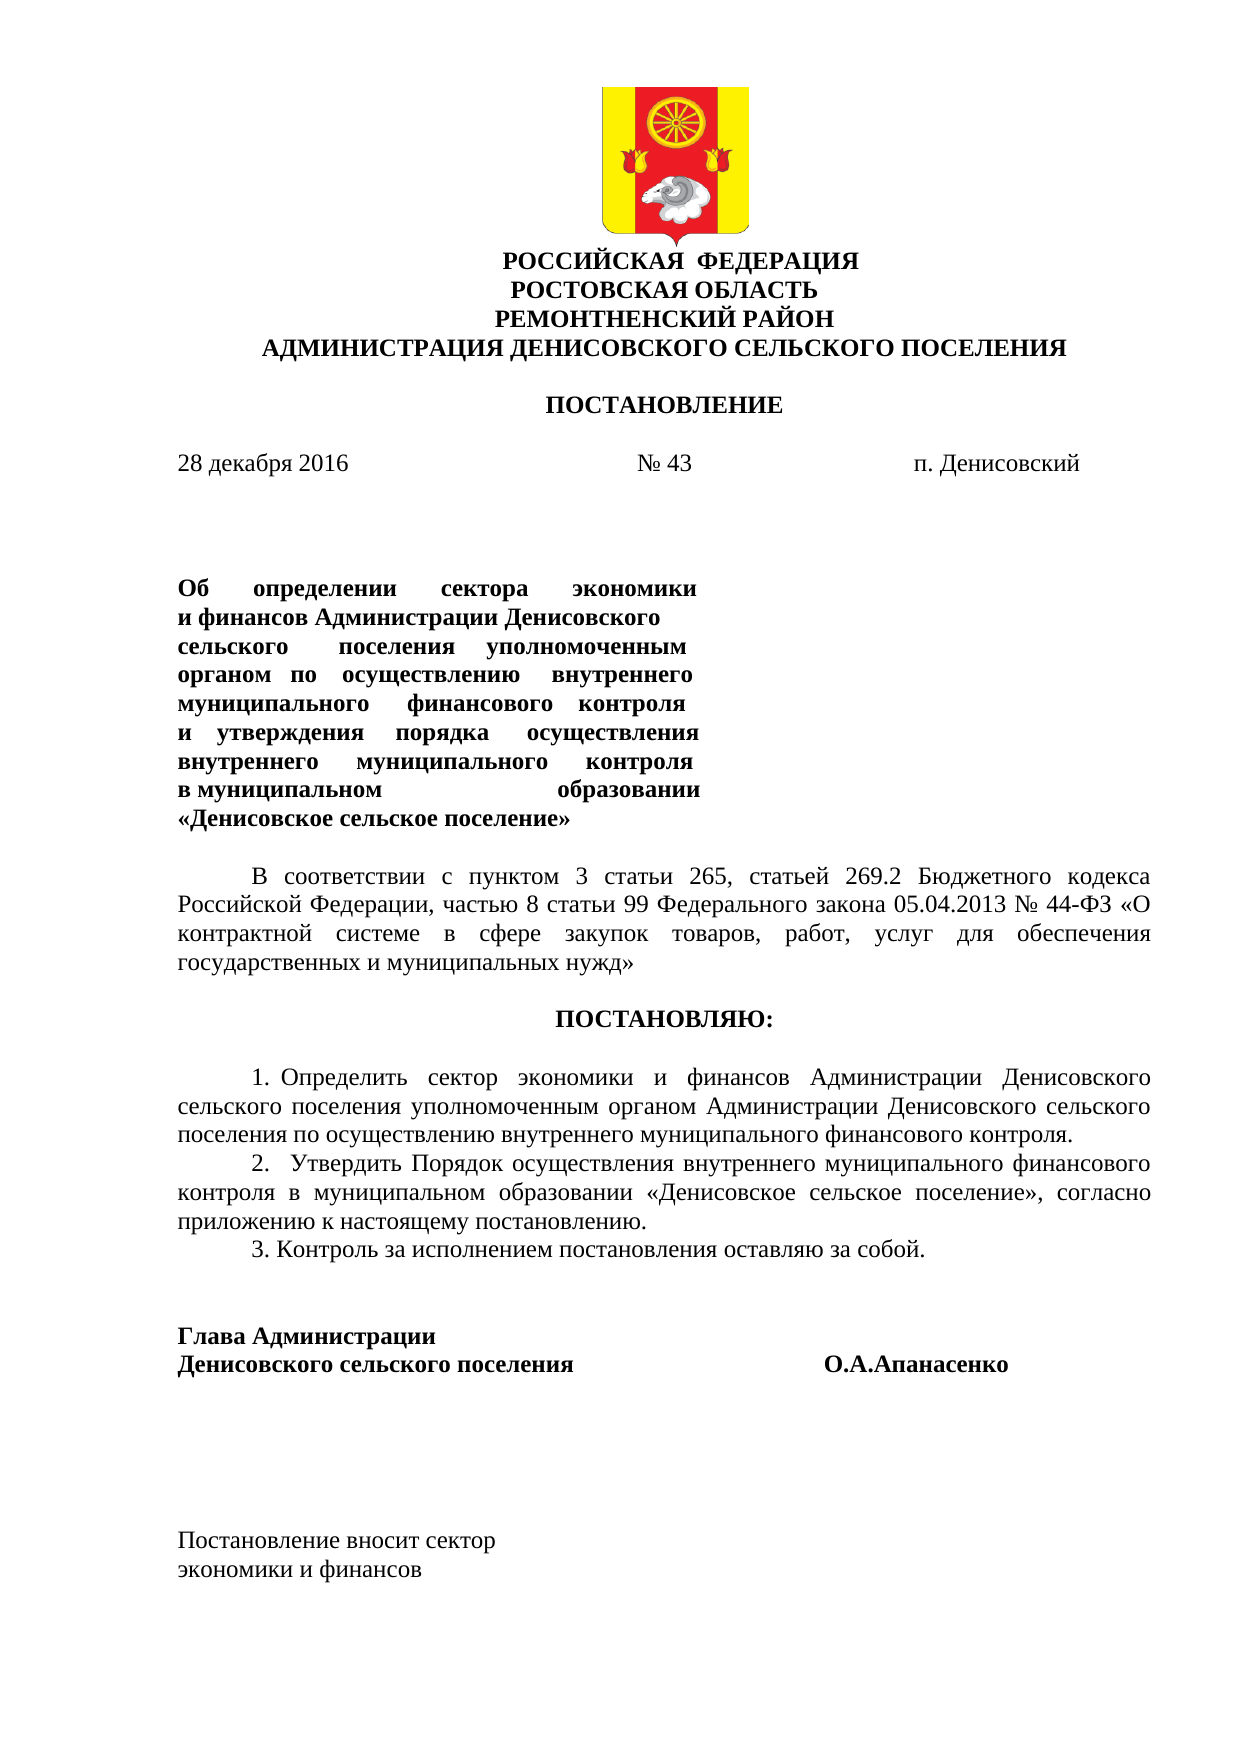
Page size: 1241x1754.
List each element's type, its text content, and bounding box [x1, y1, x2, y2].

table_header № 43 [498, 448, 831, 516]
text «Денисовское сельское поселение» [177, 803, 1152, 832]
text АДМИНИСТРАЦИЯ ДЕНИСОВСКОГО СЕЛЬСКОГО ПОСЕЛЕНИЯ [177, 333, 1152, 361]
text экономики и финансов [177, 1554, 1152, 1583]
list Определить сектор экономики и финансов Администрации Денисовского сельского поселения уполномоченным органом Администрации Денисовского сельского поселения по осуществлению внутреннего муниципального финансового контроля. [177, 1062, 1152, 1148]
text в муниципальном образовании [177, 774, 1152, 803]
text органом по осуществлению внутреннего [177, 659, 1152, 688]
text В соответствии с пунктом 3 статьи 265, статьей 269.2 Бюджетного кодекса Российской Федерации, частью 8 статьи 99 Федерального закона 05.04.2013 № 44-ФЗ «О контрактной системе в сфере закупок товаров, работ, услуг для обеспечения государственных и муниципальных нужд» [177, 861, 1152, 976]
text ПОСТАНОВЛЯЮ: [177, 1004, 1152, 1033]
text РОСТОВСКАЯ ОБЛАСТЬ [177, 275, 1152, 304]
text ПОСТАНОВЛЕНИЕ [177, 390, 1152, 419]
text 3. Контроль за исполнением постановления оставляю за собой. [177, 1234, 1152, 1263]
text Постановление вносит сектор [177, 1526, 1152, 1554]
text и финансов Администрации Денисовского [177, 602, 1152, 631]
text муниципального финансового контроля [177, 688, 1152, 717]
text внутреннего муниципального контроля [177, 746, 1152, 774]
text и утверждения порядка осуществления [177, 717, 1152, 746]
list Утвердить Порядок осуществления внутреннего муниципального финансового контроля в муниципальном образовании «Денисовское сельское поселение», согласно приложению к настоящему постановлению. [177, 1148, 1152, 1234]
text Об определении сектора экономики [177, 573, 1152, 602]
table_header п. Денисовский [831, 448, 1163, 516]
picture [602, 87, 749, 247]
text Глава Администрации [177, 1321, 1152, 1349]
text РЕМОНТНЕНСКИЙ РАЙОН [177, 304, 1152, 333]
text сельского поселения уполномоченным [177, 631, 1152, 659]
text Денисовского сельского поселения О.А.Апанасенко [177, 1349, 1152, 1378]
table_header 28 декабря 2016 [166, 448, 498, 516]
text РОССИЙСКАЯ ФЕДЕРАЦИЯ [177, 246, 1152, 275]
